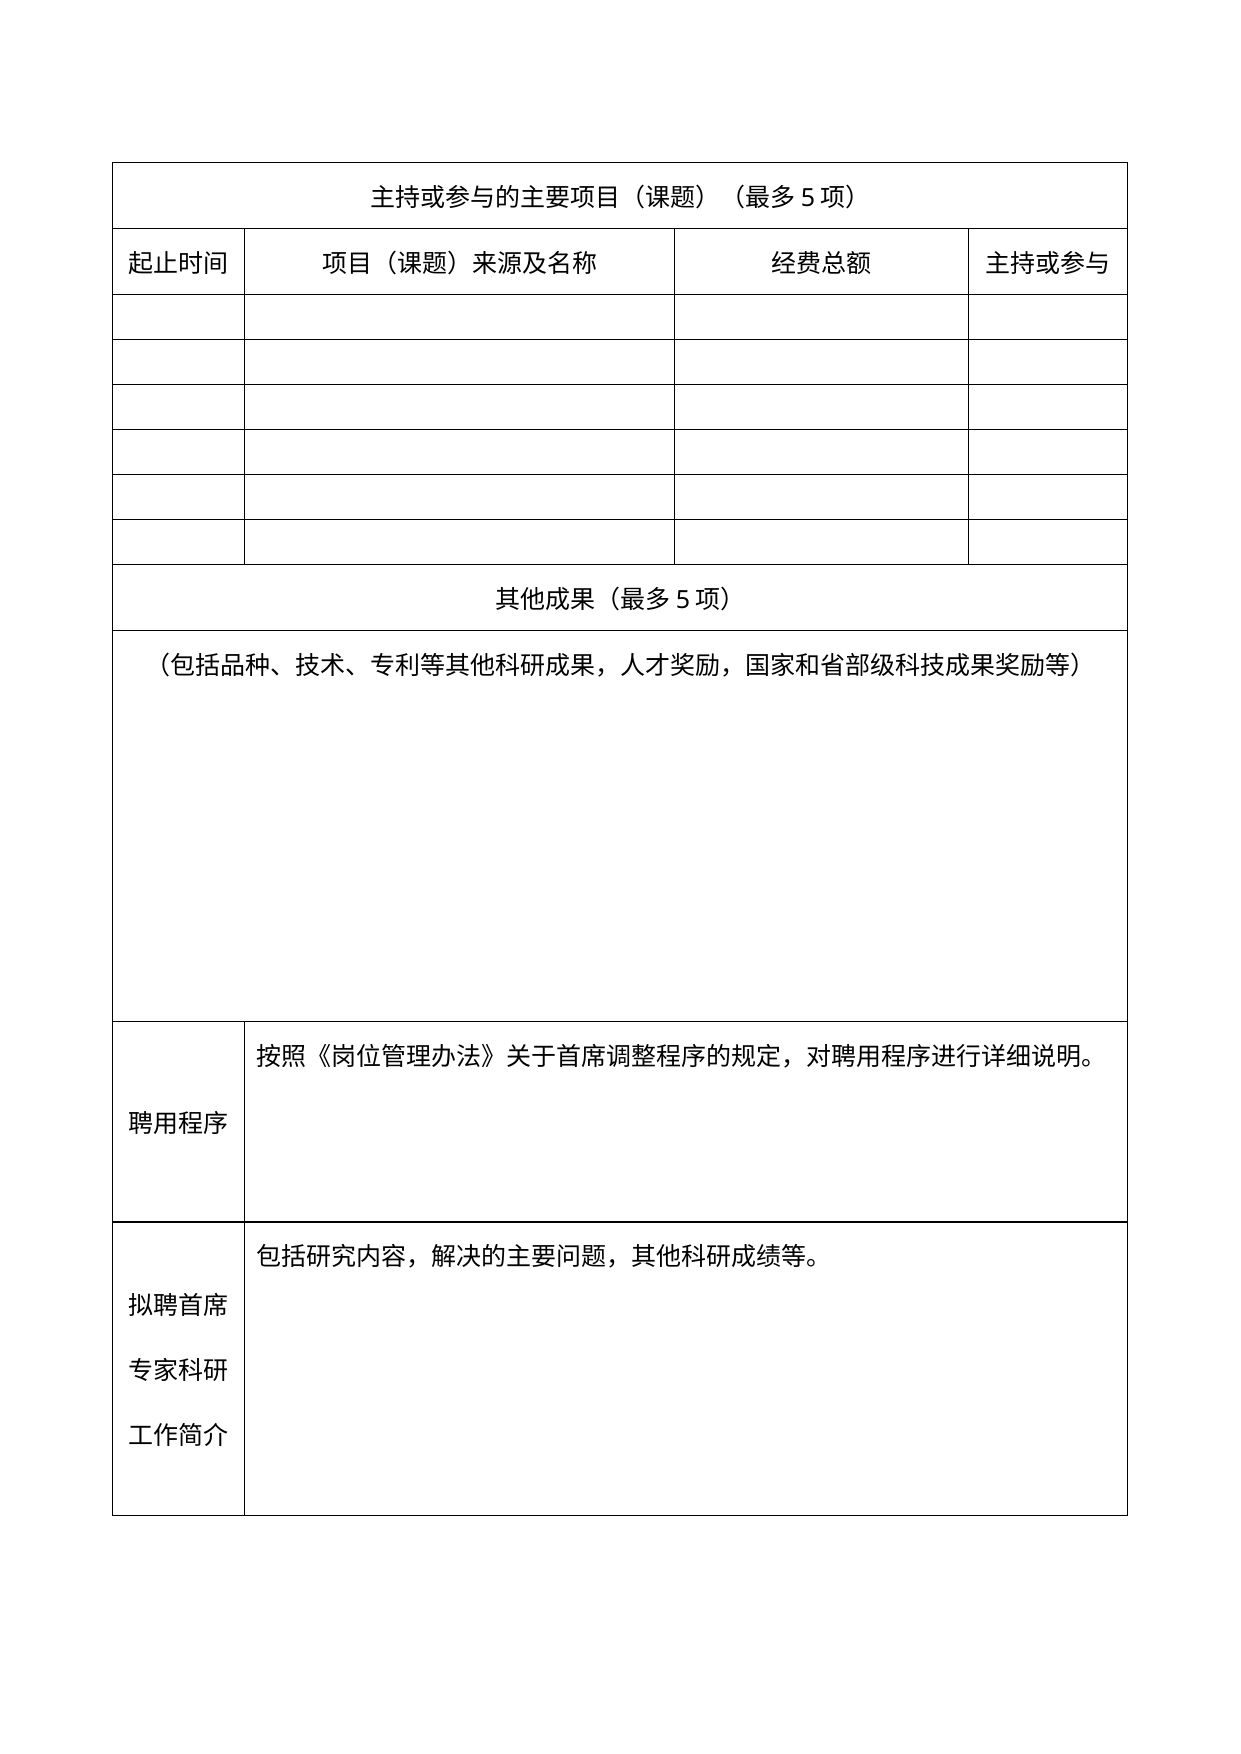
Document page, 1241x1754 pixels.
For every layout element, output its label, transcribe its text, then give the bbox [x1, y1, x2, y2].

table_cell 经费总额 [675, 229, 968, 294]
table_cell 按照《岗位管理办法》关于首席调整程序的规定，对聘用程序进行详细说明。 [245, 1022, 1127, 1221]
table_cell [113, 475, 244, 519]
table_cell [969, 520, 1127, 564]
table_cell 项目（课题）来源及名称 [245, 229, 674, 294]
table_cell 起止时间 [113, 229, 244, 294]
table_cell [969, 475, 1127, 519]
table_cell 主持或参与 [969, 229, 1127, 294]
table_cell [675, 295, 968, 339]
table_cell 拟聘首席专家科研工作简介 [113, 1223, 244, 1514]
table_cell [245, 295, 674, 339]
table_cell （包括品种、技术、专利等其他科研成果，人才奖励，国家和省部级科技成果奖励等） [113, 631, 1127, 1021]
table_cell [245, 475, 674, 519]
table_cell 聘用程序 [113, 1022, 244, 1221]
table_cell 主持或参与的主要项目（课题）（最多5项） [113, 163, 1127, 228]
table_cell [969, 430, 1127, 474]
table_cell [245, 340, 674, 384]
table_cell [969, 295, 1127, 339]
table_cell [969, 385, 1127, 429]
table_cell 其他成果（最多5项） [113, 565, 1127, 630]
table_cell [113, 295, 244, 339]
table_cell [113, 520, 244, 564]
table_cell [675, 475, 968, 519]
table_cell [675, 430, 968, 474]
table_cell [113, 340, 244, 384]
table_cell [675, 385, 968, 429]
table_cell [113, 430, 244, 474]
table_cell [969, 340, 1127, 384]
table_cell [245, 520, 674, 564]
table_cell [675, 520, 968, 564]
table_cell [113, 385, 244, 429]
table_cell [675, 340, 968, 384]
table_cell [245, 385, 674, 429]
table_cell 包括研究内容，解决的主要问题，其他科研成绩等。 [245, 1223, 1127, 1514]
table_cell [245, 430, 674, 474]
